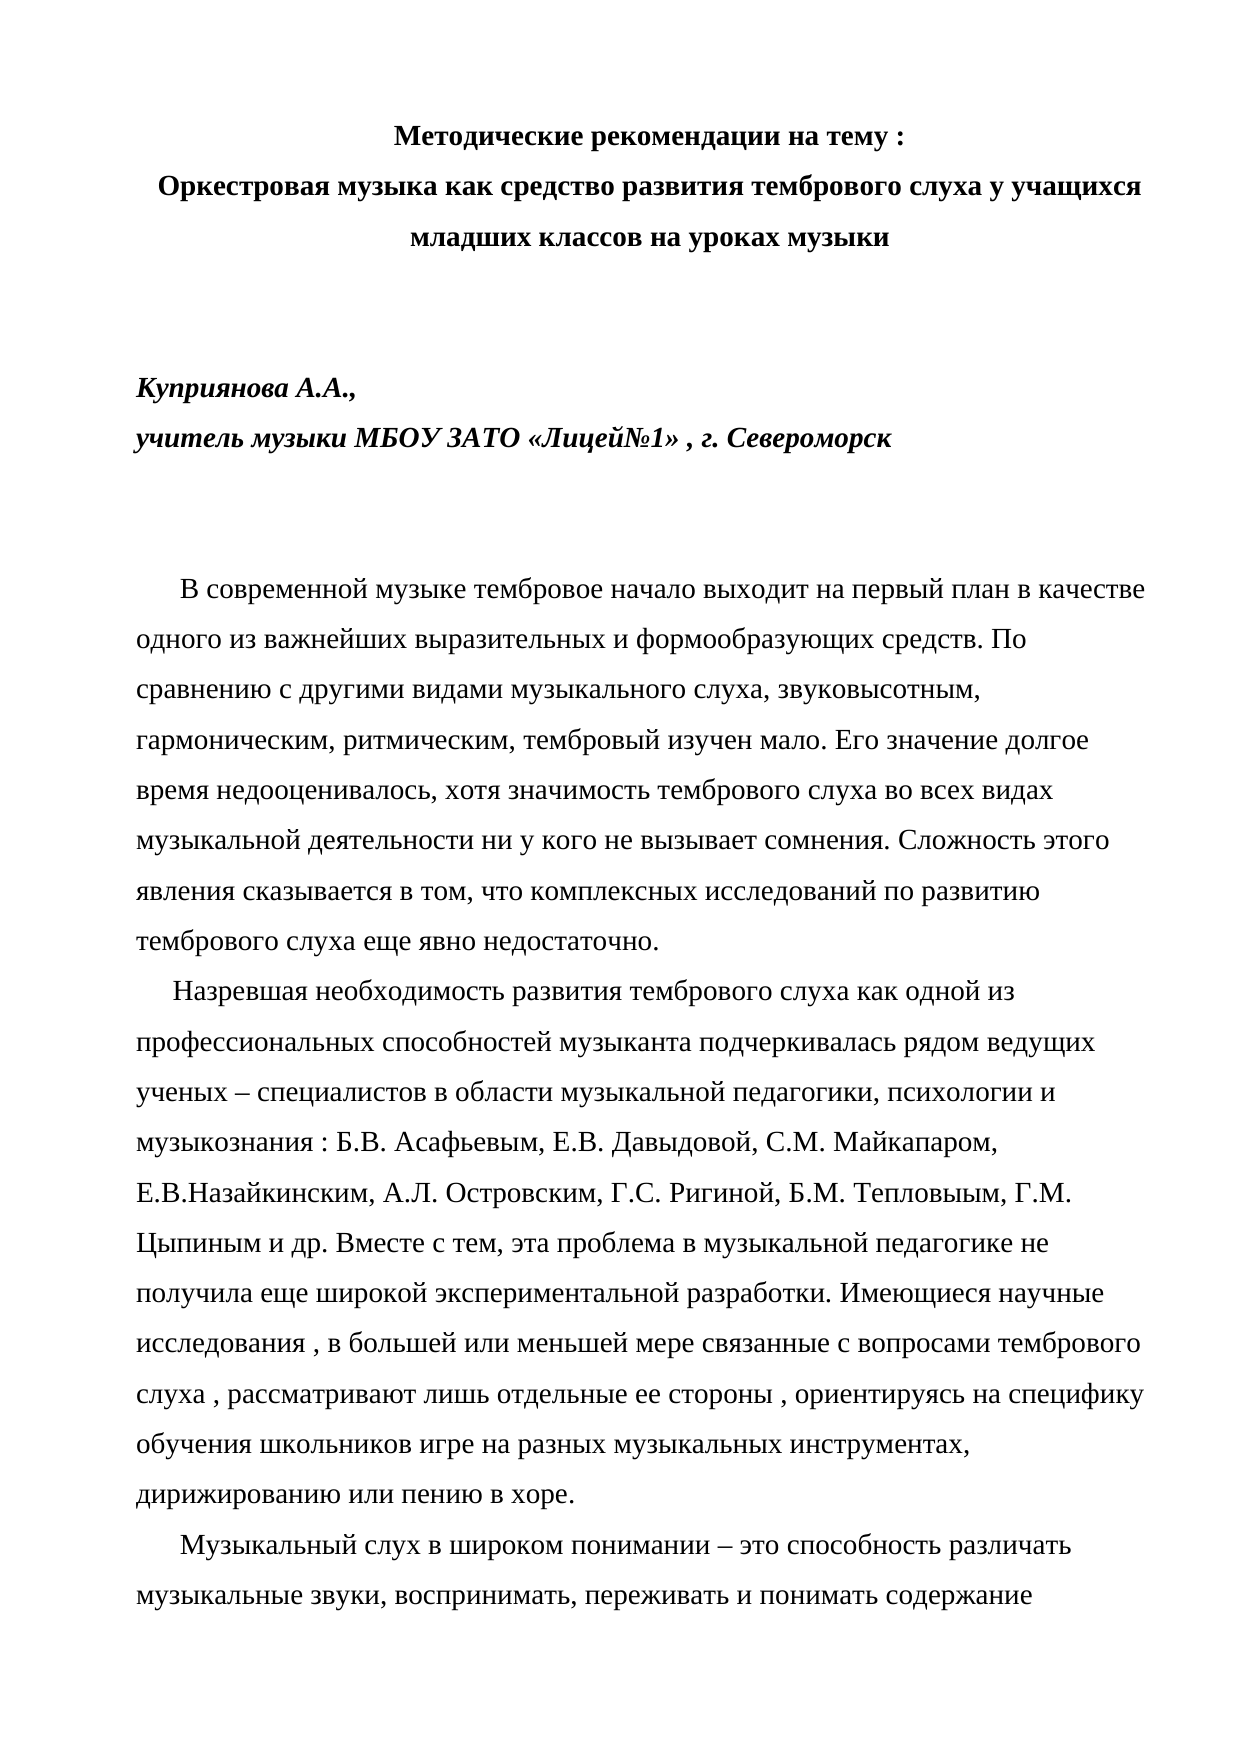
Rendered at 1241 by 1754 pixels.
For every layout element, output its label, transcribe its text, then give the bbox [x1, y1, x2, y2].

text Куприянова А.А., [136, 370, 1163, 403]
text Методические рекомендации на тему : [136, 118, 1163, 152]
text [136, 1527, 1163, 1611]
text Оркестровая музыка как средство развития тембрового слуха у учащихся младших классов на уроках музыки [136, 168, 1163, 252]
text учитель музыки МБОУ ЗАТО «Лицей№1» , г. Североморск [136, 420, 1163, 453]
text Назревшая необходимость развития тембрового слуха как одной из профессиональных способностей музыканта подчеркивалась рядом ведущих ученых – специалистов в области музыкальной педагогики, психологии и музыкознания : Б.В. Асафьевым, Е.В. Давыдовой, С.М. Майкапаром, Е.В.Назайкинским, А.Л. Островским, Г.С. Ригиной, Б.М. Тепловыым, Г.М. Цыпиным и др. Вместе с тем, эта проблема в музыкальной педагогике не получила еще широкой экспериментальной разработки. Имеющиеся научные исследования , в большей или меньшей мере связанные с вопросами тембрового слуха , рассматривают лишь отдельные ее стороны , ориентируясь на специфику обучения школьников игре на разных музыкальных инструментах, дирижированию или пению в хоре. [136, 973, 1163, 1510]
text В современной музыке тембровое начало выходит на первый план в качестве одного из важнейших выразительных и формообразующих средств. По сравнению с другими видами музыкального слуха, звуковысотным, гармоническим, ритмическим, тембровый изучен мало. Его значение долгое время недооценивалось, хотя значимость тембрового слуха во всех видах музыкальной деятельности ни у кого не вызывает сомнения. Сложность этого явления сказывается в том, что комплексных исследований по развитию тембрового слуха еще явно недостаточно. [136, 571, 1163, 957]
